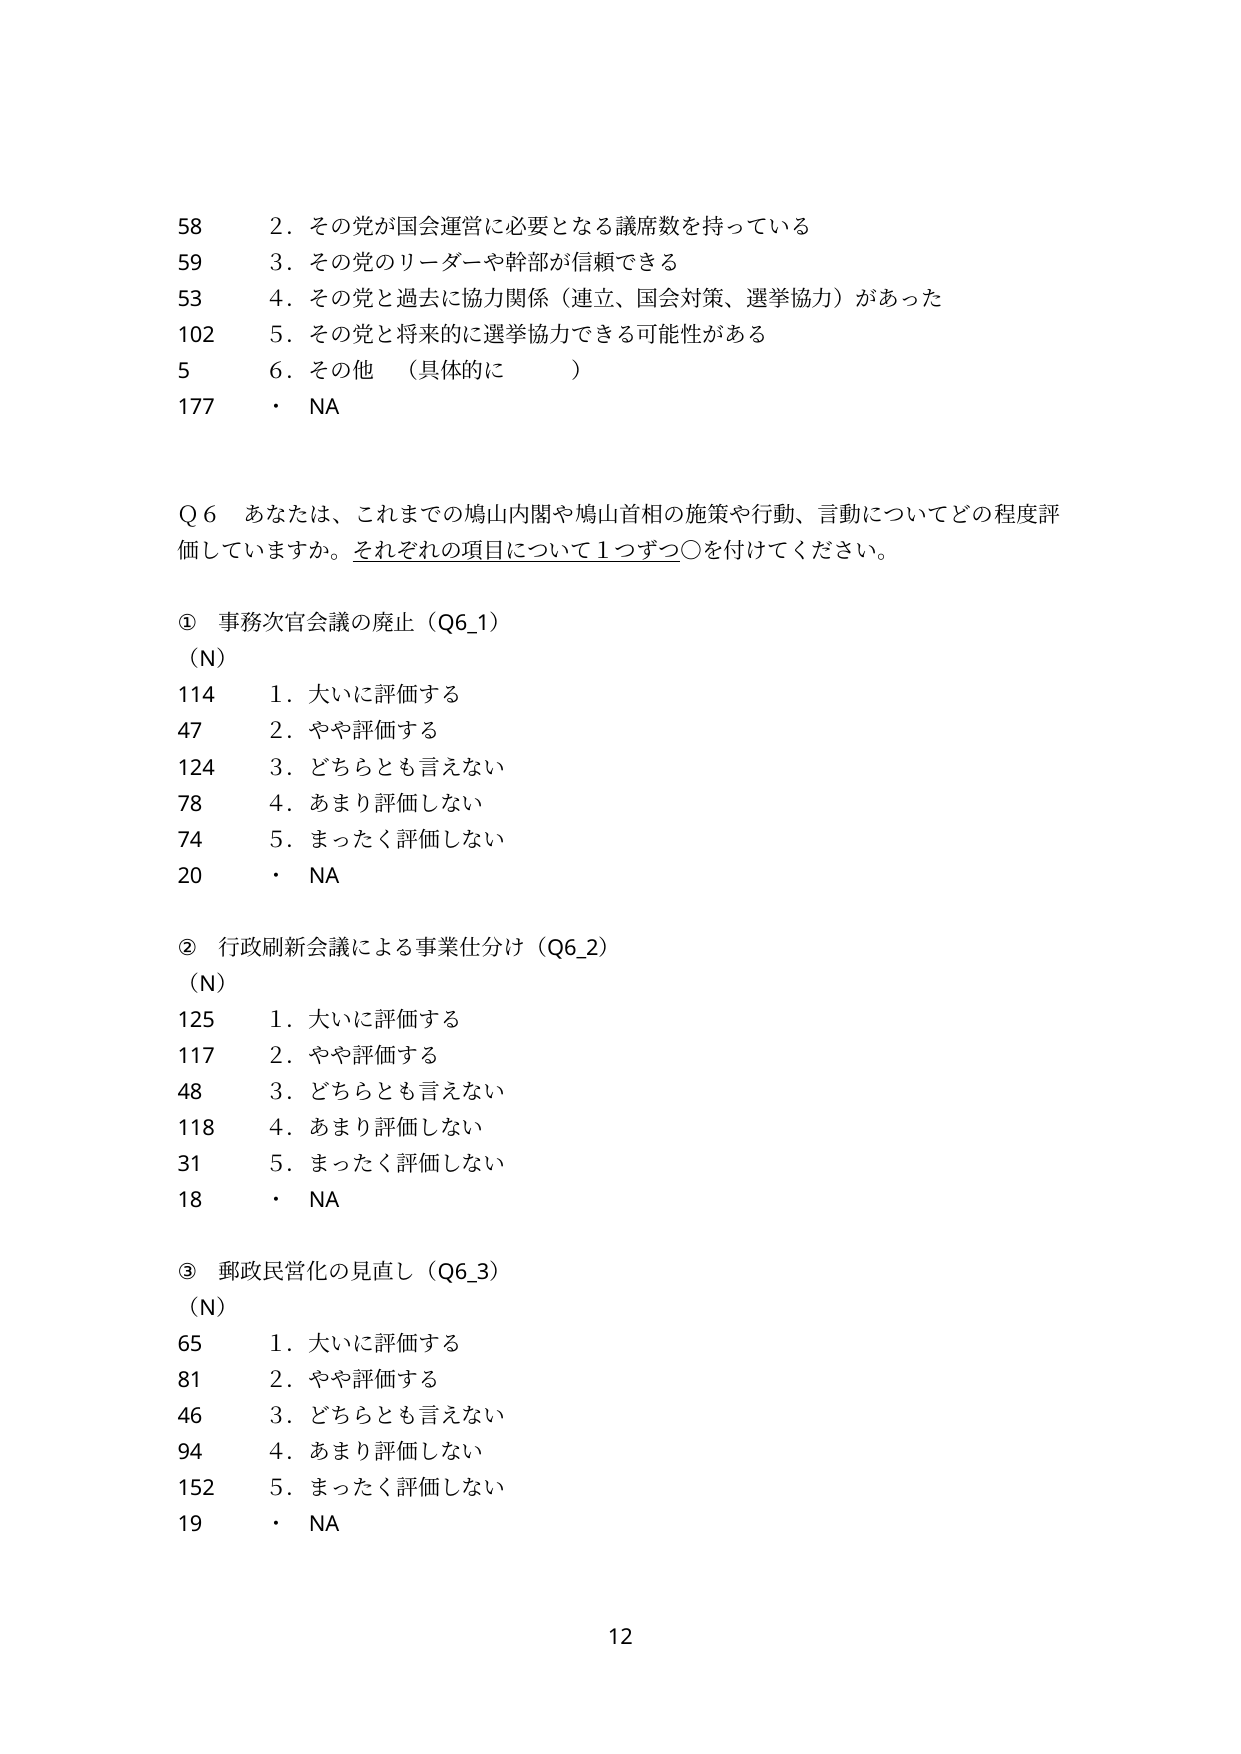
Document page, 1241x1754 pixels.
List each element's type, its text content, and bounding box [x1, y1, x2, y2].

text 65 １．大いに評価する [177, 1324, 1063, 1360]
text 48 ３．どちらとも言えない [177, 1072, 1063, 1108]
text （N） [177, 1288, 1063, 1324]
text 19 ・ NA [177, 1504, 1063, 1541]
text 59 ３．その党のリーダーや幹部が信頼できる [177, 243, 1063, 279]
text 47 ２．やや評価する [177, 712, 1063, 748]
text 94 ４．あまり評価しない [177, 1432, 1063, 1468]
text 53 ４．その党と過去に協力関係（連立、国会対策、選挙協力）があった [177, 279, 1063, 315]
text 81 ２．やや評価する [177, 1360, 1063, 1396]
text 31 ５．まったく評価しない [177, 1144, 1063, 1180]
text 125 １．大いに評価する [177, 1000, 1063, 1036]
text 114 １．大いに評価する [177, 676, 1063, 712]
text （N） [177, 964, 1063, 1000]
text 124 ３．どちらとも言えない [177, 748, 1063, 784]
text Ｑ６ あなたは、これまでの鳩山内閣や鳩山首相の施策や行動、言動についてどの程度評価していますか。それぞれの項目について１つずつ○を付けてください。 [177, 495, 1063, 567]
text 5 ６．その他 （具体的に ） [177, 351, 1063, 387]
text 118 ４．あまり評価しない [177, 1108, 1063, 1144]
text 18 ・ NA [177, 1180, 1063, 1216]
text 102 ５．その党と将来的に選挙協力できる可能性がある [177, 315, 1063, 351]
text 46 ３．どちらとも言えない [177, 1396, 1063, 1432]
text ② 行政刷新会議による事業仕分け（Q6_2） [177, 928, 1063, 964]
text 177 ・ NA [177, 387, 1063, 423]
text 152 ５．まったく評価しない [177, 1468, 1063, 1504]
text 74 ５．まったく評価しない [177, 820, 1063, 856]
text （N） [177, 639, 1063, 676]
text 58 ２．その党が国会運営に必要となる議席数を持っている [177, 207, 1063, 243]
text 78 ４．あまり評価しない [177, 784, 1063, 820]
text 117 ２．やや評価する [177, 1036, 1063, 1072]
text 20 ・ NA [177, 856, 1063, 892]
text ③ 郵政民営化の見直し（Q6_3） [177, 1252, 1063, 1288]
text ① 事務次官会議の廃止（Q6_1） [177, 603, 1063, 639]
